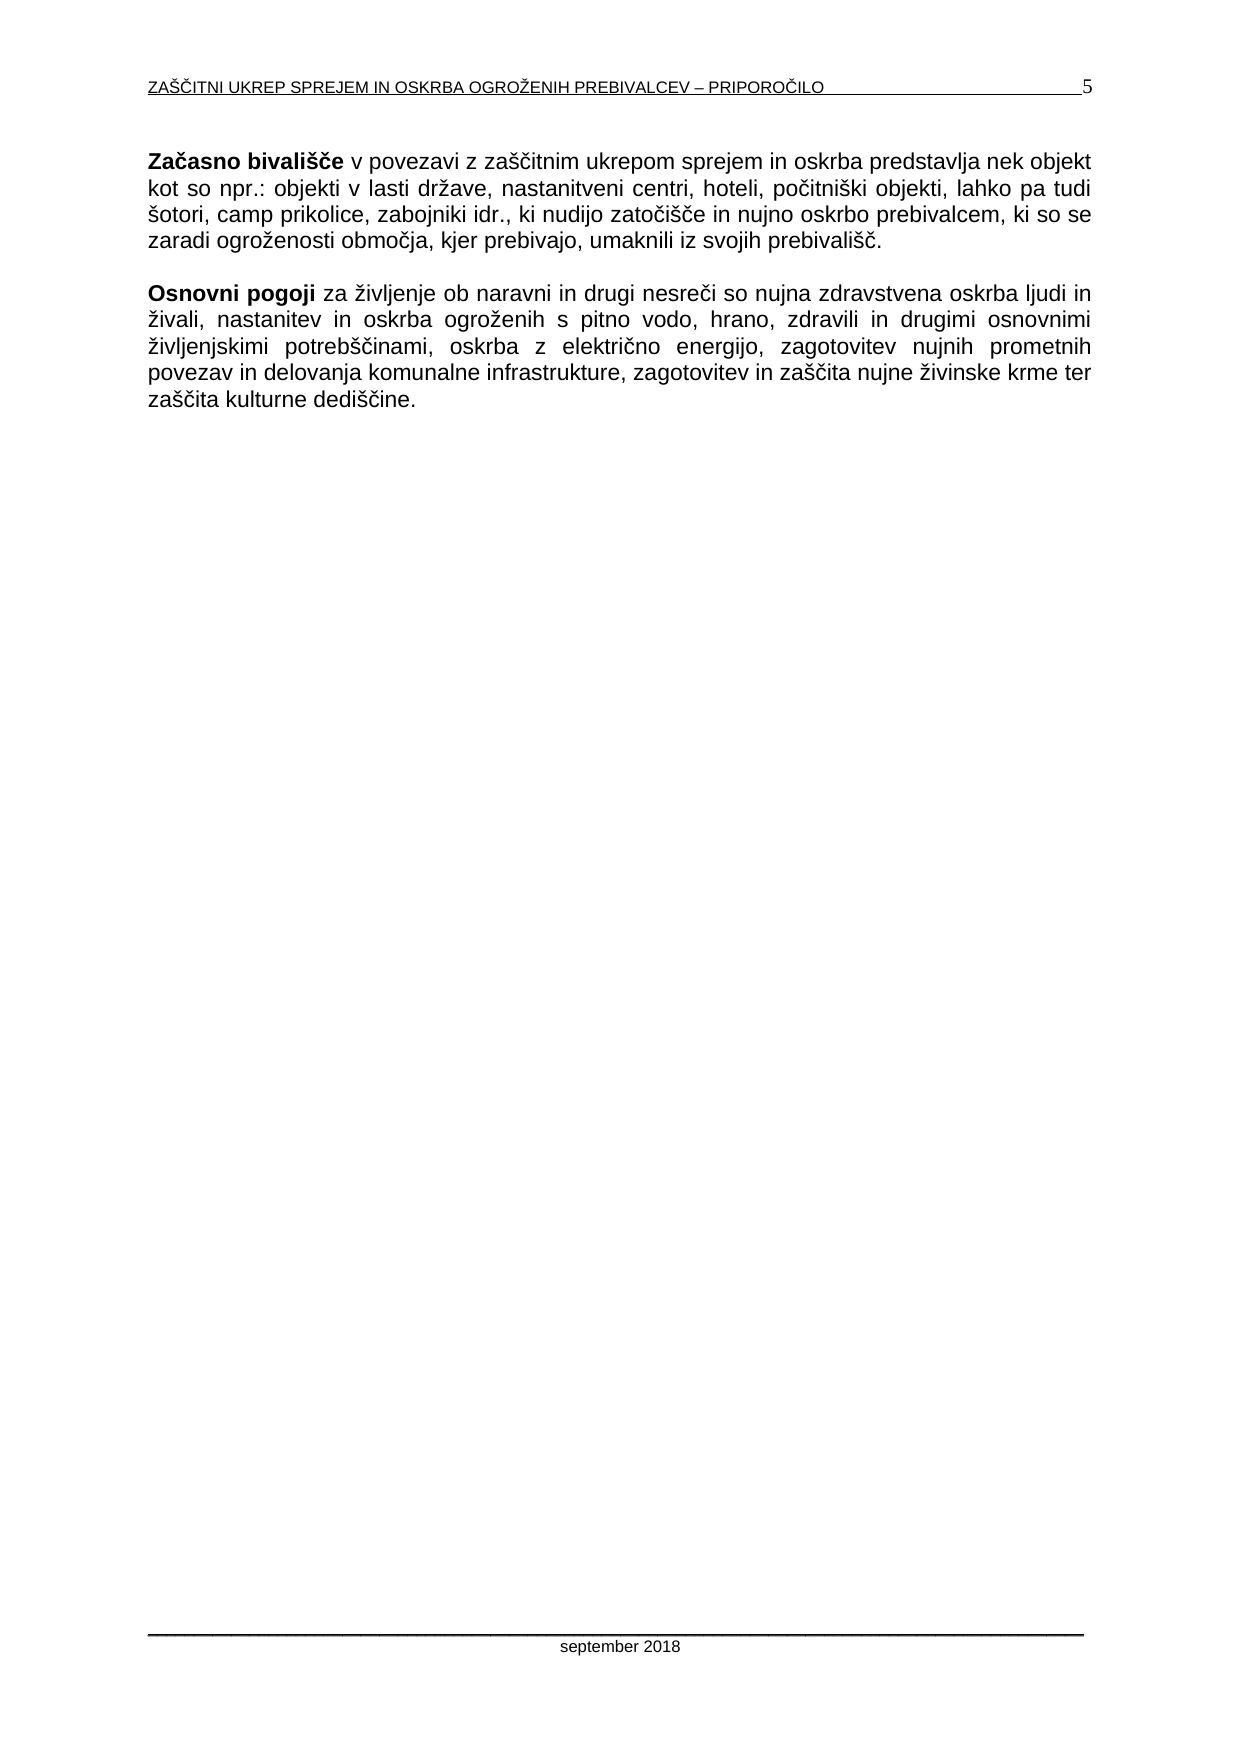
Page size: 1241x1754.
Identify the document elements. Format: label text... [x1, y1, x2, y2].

list Osnovni pogoji za življenje ob naravni in drugi nesreči so nujna zdravstvena oskrba ljudi in živali, nastanitev in oskrba ogroženih s pitno vodo, hrano, zdravili in drugimi osnovnimi življenjskimi potrebščinami, oskrba z električno energijo, zagotovitev nujnih prometnih povezav in delovanja komunalne infrastrukture, zagotovitev in zaščita nujne živinske krme ter zaščita kulturne dediščine. [148, 280, 1092, 412]
text Začasno bivališče v povezavi z zaščitnim ukrepom sprejem in oskrba predstavlja nek objekt kot so npr.: objekti v lasti države, nastanitveni centri, hoteli, počitniški objekti, lahko pa tudi šotori, camp prikolice, zabojniki idr., ki nudijo zatočišče in nujno oskrbo prebivalcem, ki so se zaradi ogroženosti območja, kjer prebivajo, umaknili iz svojih prebivališč. [148, 148, 1092, 254]
